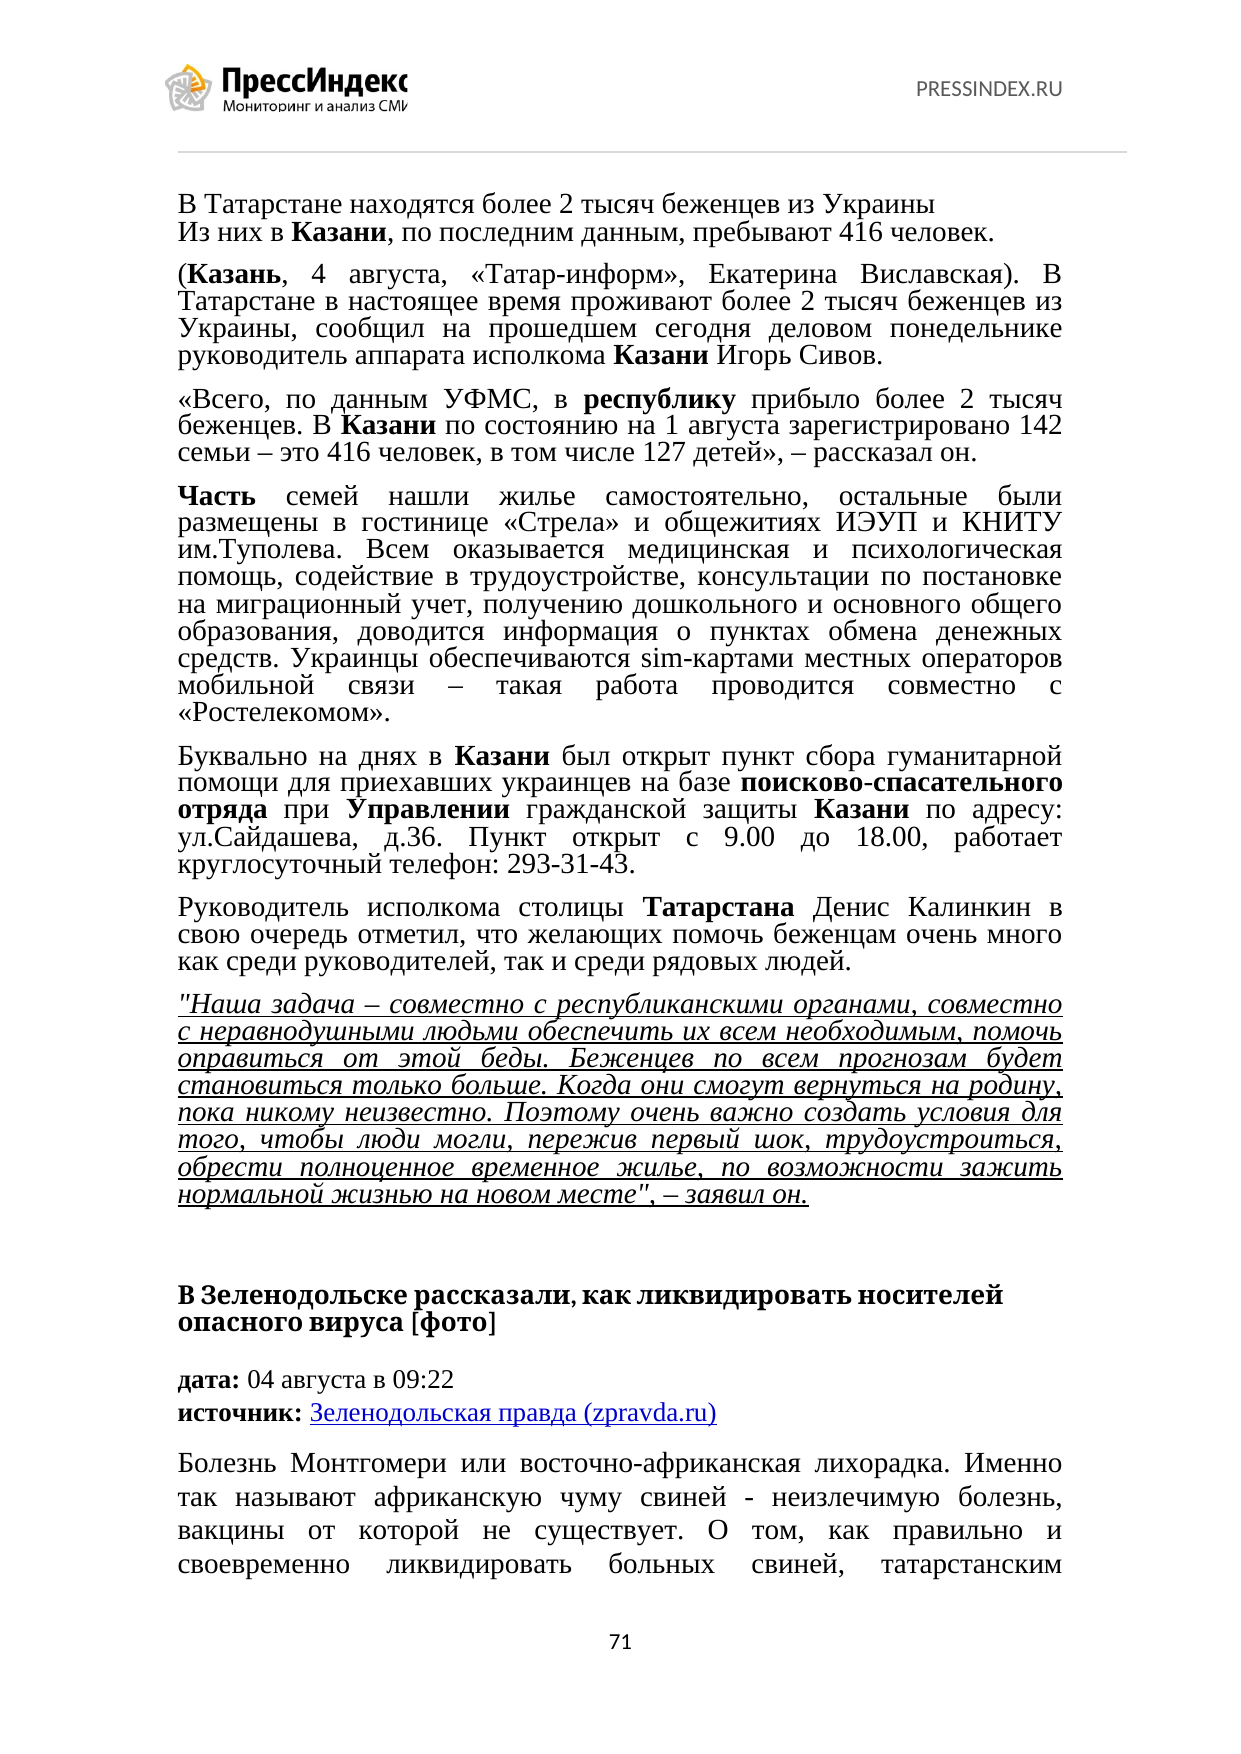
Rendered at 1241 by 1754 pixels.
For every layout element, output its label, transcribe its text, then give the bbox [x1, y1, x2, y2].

picture [163, 64, 408, 111]
text Буквально на днях в Казани был открыт пункт сбора гуманитарной помощи для приехавших украинцев на базе поисково-спасательного отряда при Управлении гражданской защиты Казани по адресу: ул.Сайдашева, д.36. Пункт открыт с 9.00 до 18.00, работает круглосуточный телефон: 293-31-43. [177, 744, 1063, 879]
text Часть семей нашли жилье самостоятельно, остальные были размещены в гостинице «Стрела» и общежитиях ИЭУП и КНИТУ им.Туполева. Всем оказывается медицинская и психологическая помощь, содействие в трудоустройстве, консультации по постановке на миграционный учет, получению дошкольного и основного общего образования, доводится информация о пунктах обмена денежных средств. Украинцы обеспечиваются sim-картами местных операторов мобильной связи – такая работа проводится совместно с «Ростелекомом». [177, 483, 1063, 728]
text (Казань, 4 августа, «Татар-информ», Екатерина Виславская). В Татарстане в настоящее время проживают более 2 тысяч беженцев из Украины, сообщил на прошедшем сегодня деловом понедельнике руководитель аппарата исполкома Казани Игорь Сивов. [177, 262, 1063, 371]
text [177, 1445, 1063, 1579]
subtitle В Зеленодольске рассказали, как ликвидировать носителей опасного вируса [фото] [177, 1283, 1063, 1338]
text дата: 04 августа в 09:22 источник: Зеленодольская правда (zpravda.ru) [177, 1363, 1063, 1428]
text Руководитель исполкома столицы Татарстана Денис Калинкин в свою очередь отметил, что желающих помочь беженцам очень много как среди руководителей, так и среди рядовых людей. [177, 895, 1063, 977]
text Из них в Казани, по последним данным, пребывают 416 человек. [177, 219, 1063, 246]
text «Всего, по данным УФМС, в республику прибыло более 2 тысяч беженцев. В Казани по состоянию на 1 августа зарегистрировано 142 семьи – это 416 человек, в том числе 127 детей», – рассказал он. [177, 386, 1063, 468]
text В Татарстане находятся более 2 тысяч беженцев из Украины [177, 186, 1063, 219]
